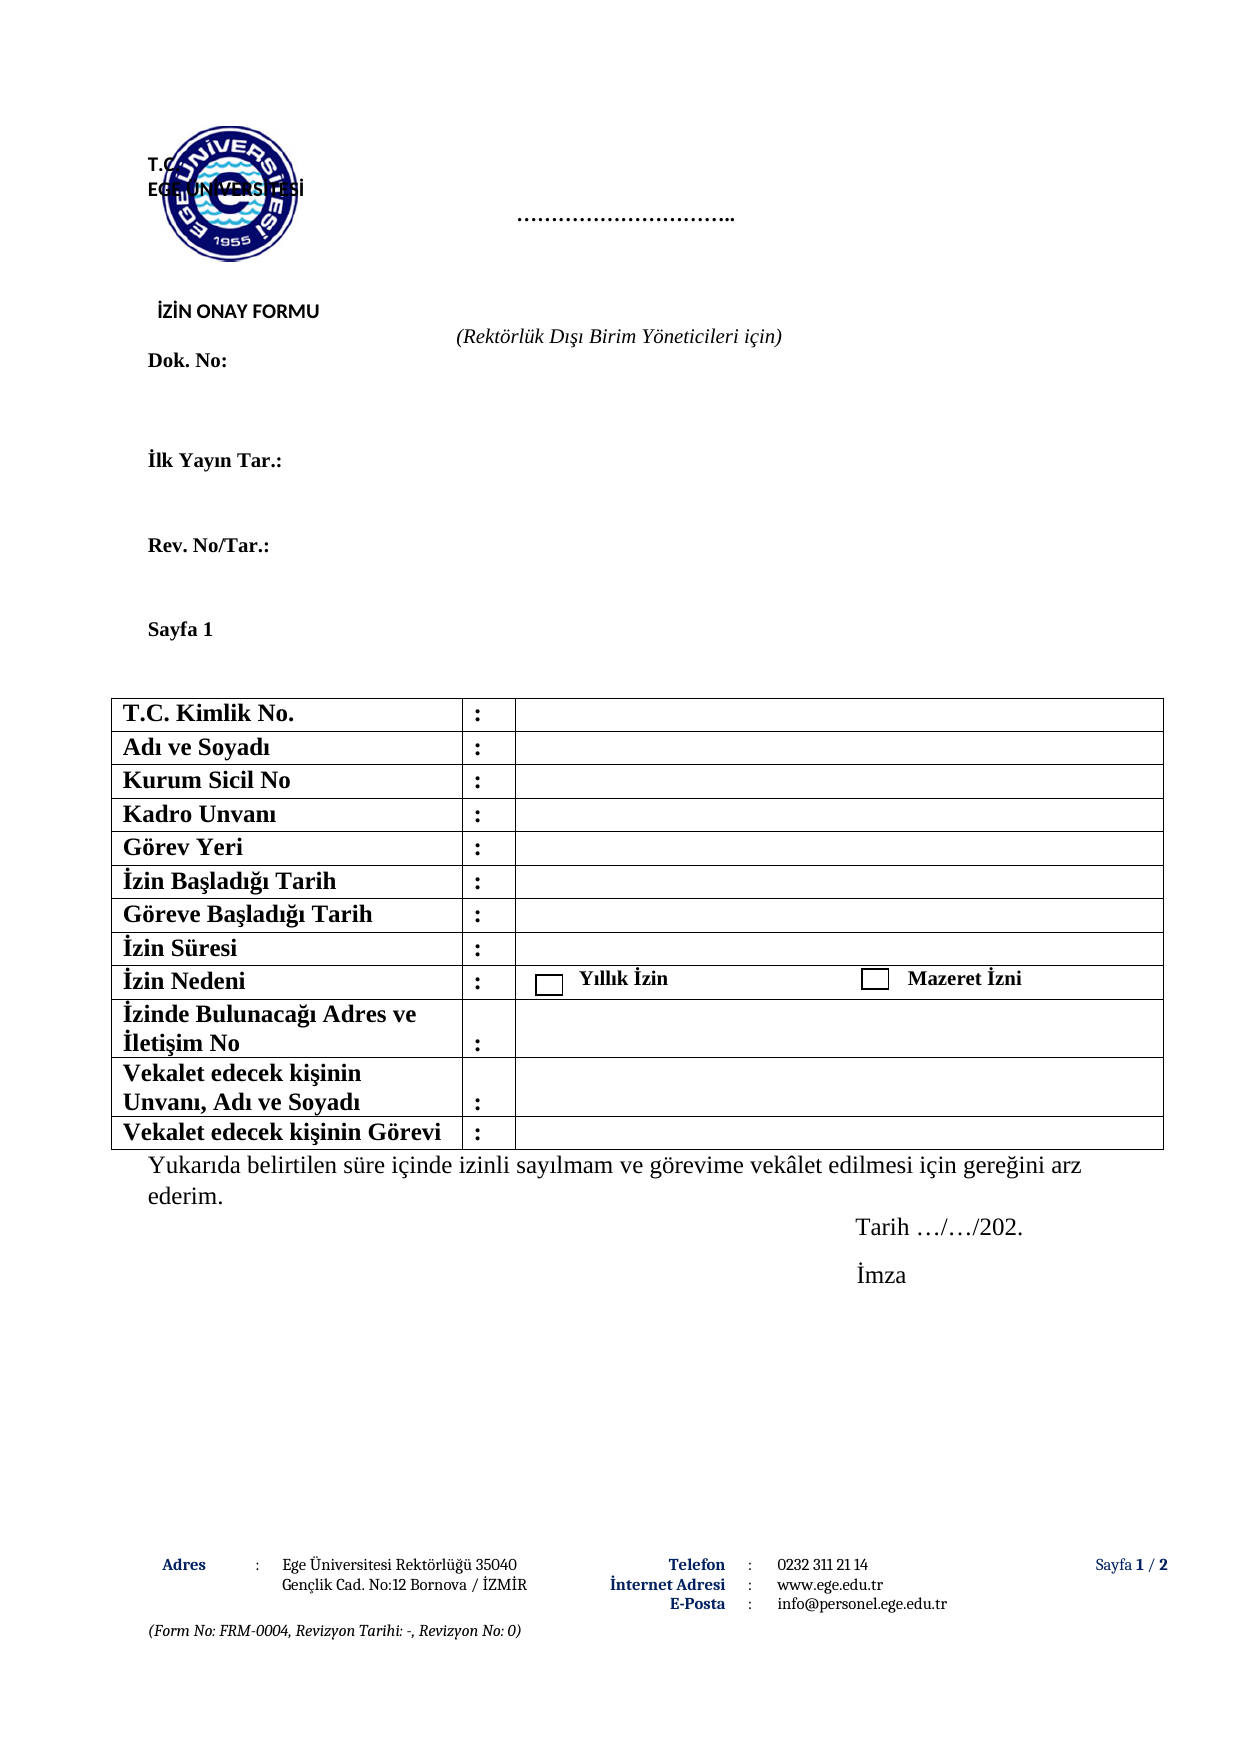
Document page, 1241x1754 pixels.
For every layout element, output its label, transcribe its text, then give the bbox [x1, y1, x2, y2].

table_cell [516, 866, 1163, 898]
table_cell [516, 1000, 1163, 1057]
table_cell [516, 1058, 1163, 1116]
table_cell [516, 832, 1163, 865]
text Yukarıda belirtilen süre içinde izinli sayılmam ve görevime vekâlet edilmesi için gereğini arz ederim. Tarih …/…/202. [148, 1150, 1093, 1241]
table_cell İzin Süresi [112, 933, 462, 965]
table_cell [516, 799, 1163, 831]
table_cell Vekalet edecek kişinin Görevi [112, 1117, 462, 1149]
picture [145, 109, 314, 278]
table_cell Göreve Başladığı Tarih [112, 899, 462, 932]
table_header T.C. Kimlik No. [112, 699, 462, 731]
table_cell Kurum Sicil No [112, 765, 462, 798]
table_cell İzinde Bulunacağı Adres ve İletişim No [112, 1000, 462, 1057]
table_cell [516, 732, 1163, 764]
table_cell İzin Başladığı Tarih [112, 866, 462, 898]
table_cell : [463, 765, 515, 798]
table_cell : [463, 966, 515, 998]
table_cell [516, 933, 1163, 965]
table_header : [463, 699, 515, 731]
table_cell : [463, 1058, 515, 1116]
table_cell : [463, 866, 515, 898]
table_cell Adı ve Soyadı [112, 732, 462, 764]
text İmza [148, 1260, 1025, 1288]
table_cell [516, 765, 1163, 798]
table_cell Yıllık İzin Mazeret İzni [516, 966, 1163, 998]
table_cell [516, 1117, 1163, 1149]
table_cell : [463, 1000, 515, 1057]
table_cell : [463, 732, 515, 764]
table_header [516, 699, 1163, 731]
table_cell : [463, 899, 515, 932]
table_cell : [463, 832, 515, 865]
table_cell : [463, 1117, 515, 1149]
table_cell Vekalet edecek kişinin Unvanı, Adı ve Soyadı [112, 1058, 462, 1116]
table_cell Görev Yeri [112, 832, 462, 865]
table_cell : [463, 799, 515, 831]
table_cell : [463, 933, 515, 965]
table_cell İzin Nedeni [112, 966, 462, 998]
table_cell Kadro Unvanı [112, 799, 462, 831]
table_cell [516, 899, 1163, 932]
